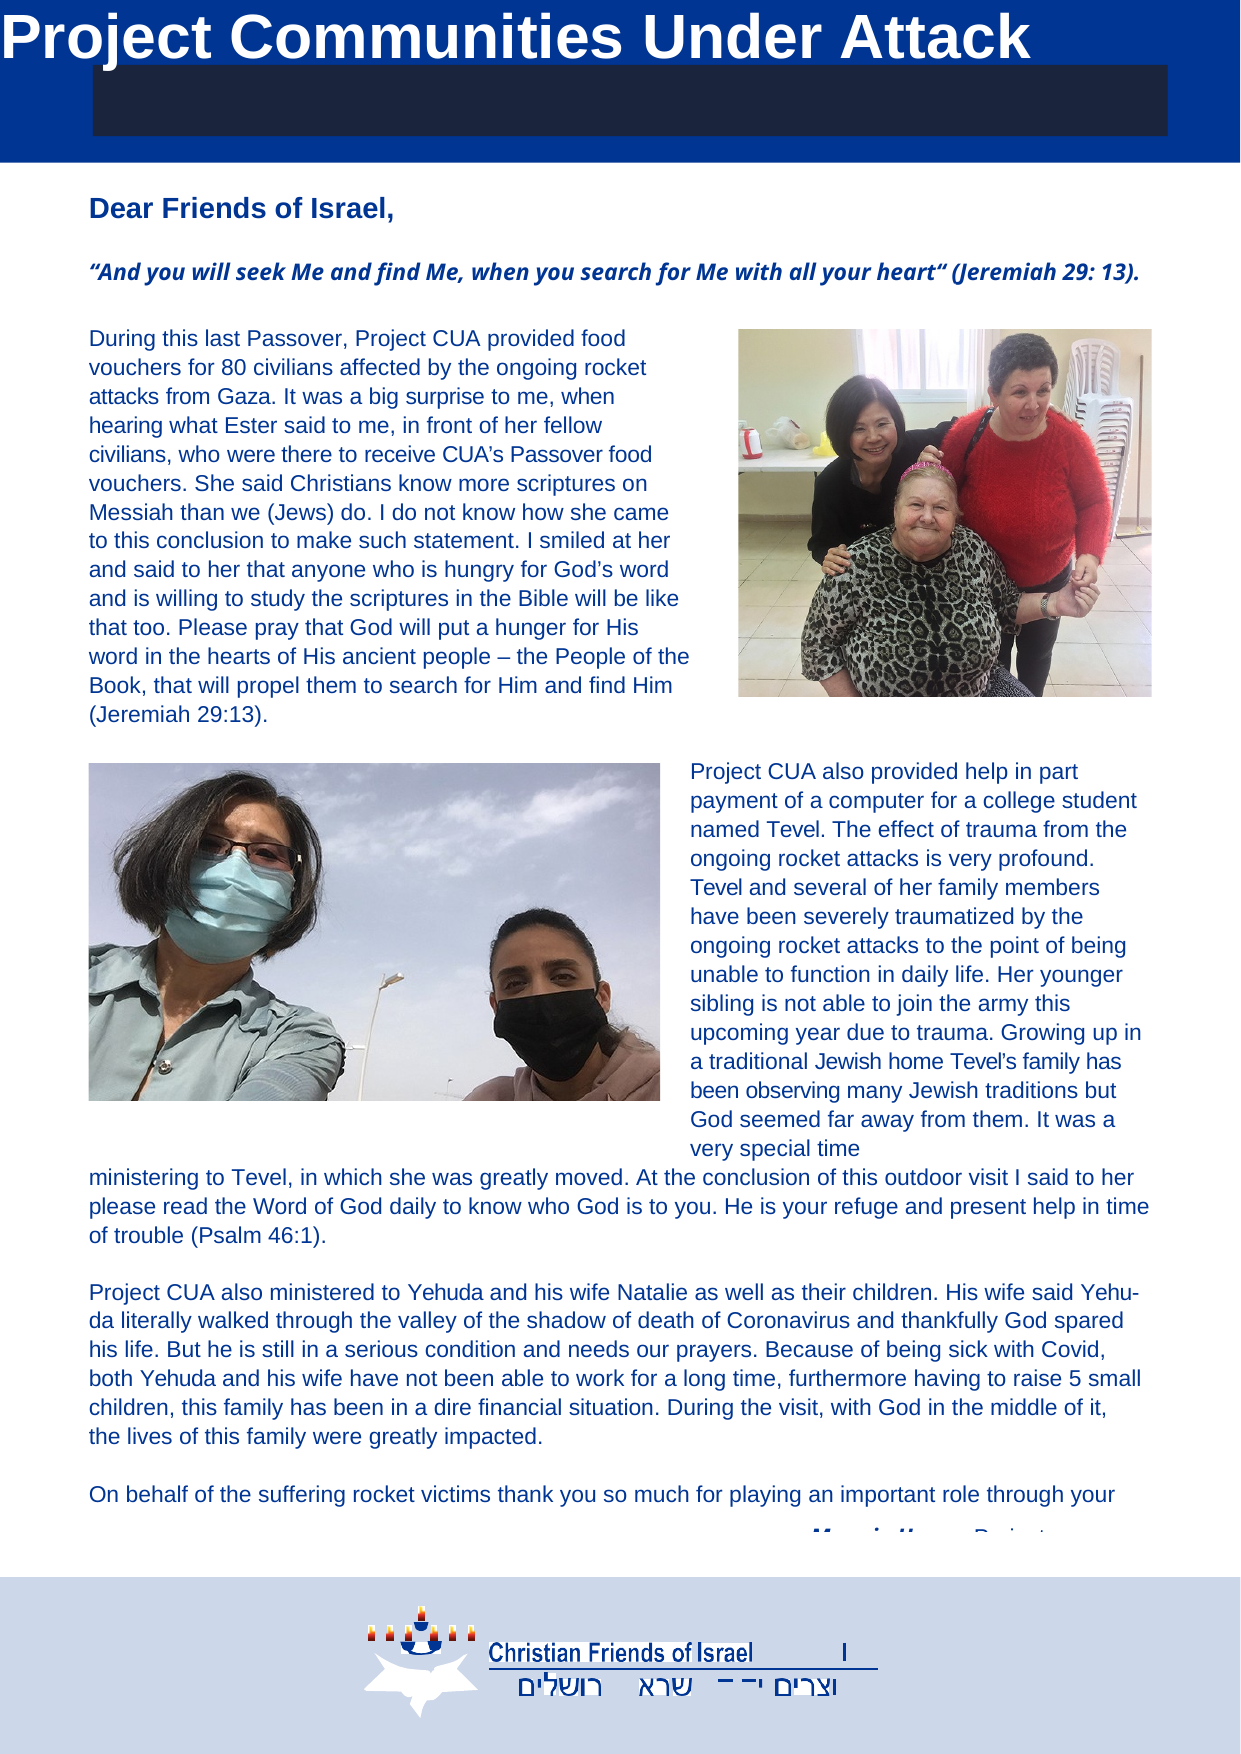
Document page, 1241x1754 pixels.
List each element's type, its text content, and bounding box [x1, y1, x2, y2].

picture [775, 1678, 791, 1696]
picture [368, 1625, 375, 1641]
picture [794, 1678, 830, 1696]
picture [581, 1678, 601, 1696]
picture [639, 1678, 669, 1696]
picture [418, 1605, 425, 1621]
picture [698, 1642, 752, 1662]
picture [672, 1678, 692, 1696]
picture [738, 329, 1152, 697]
picture [519, 1678, 534, 1696]
subtitle Dear Friends of Israel, [88, 192, 1163, 225]
picture [544, 1672, 557, 1696]
text During this last Passover, Project CUA provided food vouchers for 80 civilians affected by the ongoing rocket attacks from Gaza. It was a big surprise to me, when hearing what Ester said to me, in front of her fellow civilians, who were there to receive CUA’s Passover food vouchers. She said Christians know more scriptures on Messiah than we (Jews) do. I do not know how she came to this conclusion to make such statement. I smiled at her and said to her that anyone who is hungry for God’s word and is willing to study the scriptures in the Bible will be like that too. Please pray that God will put a hunger for His word in the hearts of His ancient people – the People of the Book, that will propel them to search for Him and find Him (Jeremiah 29:13). [88, 325, 692, 727]
subtitle “And you will seek Me and find Me, when you search for Me with all your heart“ (Jeremiah 29: 13). [88, 256, 1163, 287]
picture [88, 763, 661, 1101]
text ministering to Tevel, in which she was greatly moved. At the conclusion of this outdoor visit I said to her please read the Word of God daily to know who God is to you. He is your refuge and present help in time of trouble (Psalm 46:1). [88, 1164, 1151, 1248]
text Project CUA also ministered to Yehuda and his wife Natalie as well as their children. His wife said Yehu- da literally walked through the valley of the shadow of death of Coronavirus and thankfully God spared his life. But he is still in a serious condition and needs our prayers. Because of being sick with Covid, both Yehuda and his wife have not been able to work for a long time, furthermore having to raise 5 small children, this family has been in a dire financial situation. During the visit, with God in the middle of it, the lives of this family were greatly impacted. [88, 1278, 1142, 1449]
picture [449, 1625, 456, 1641]
text Project CUA also provided help in part payment of a computer for a college student named Tevel. The effect of trauma from the ongoing rocket attacks is very profound. Tevel and several of her family members have been severely traumatized by the ongoing rocket attacks to the point of being unable to function in daily life. Her younger sibling is not able to join the army this upcoming year due to trauma. Growing up in a traditional Jewish home Tevel’s family has been observing many Jewish traditions but God seemed far away from them. It was a very special time [690, 758, 1151, 1161]
picture [386, 1625, 394, 1641]
picture [400, 1625, 442, 1655]
picture [559, 1678, 579, 1696]
picture [489, 1642, 692, 1662]
picture [468, 1625, 475, 1641]
